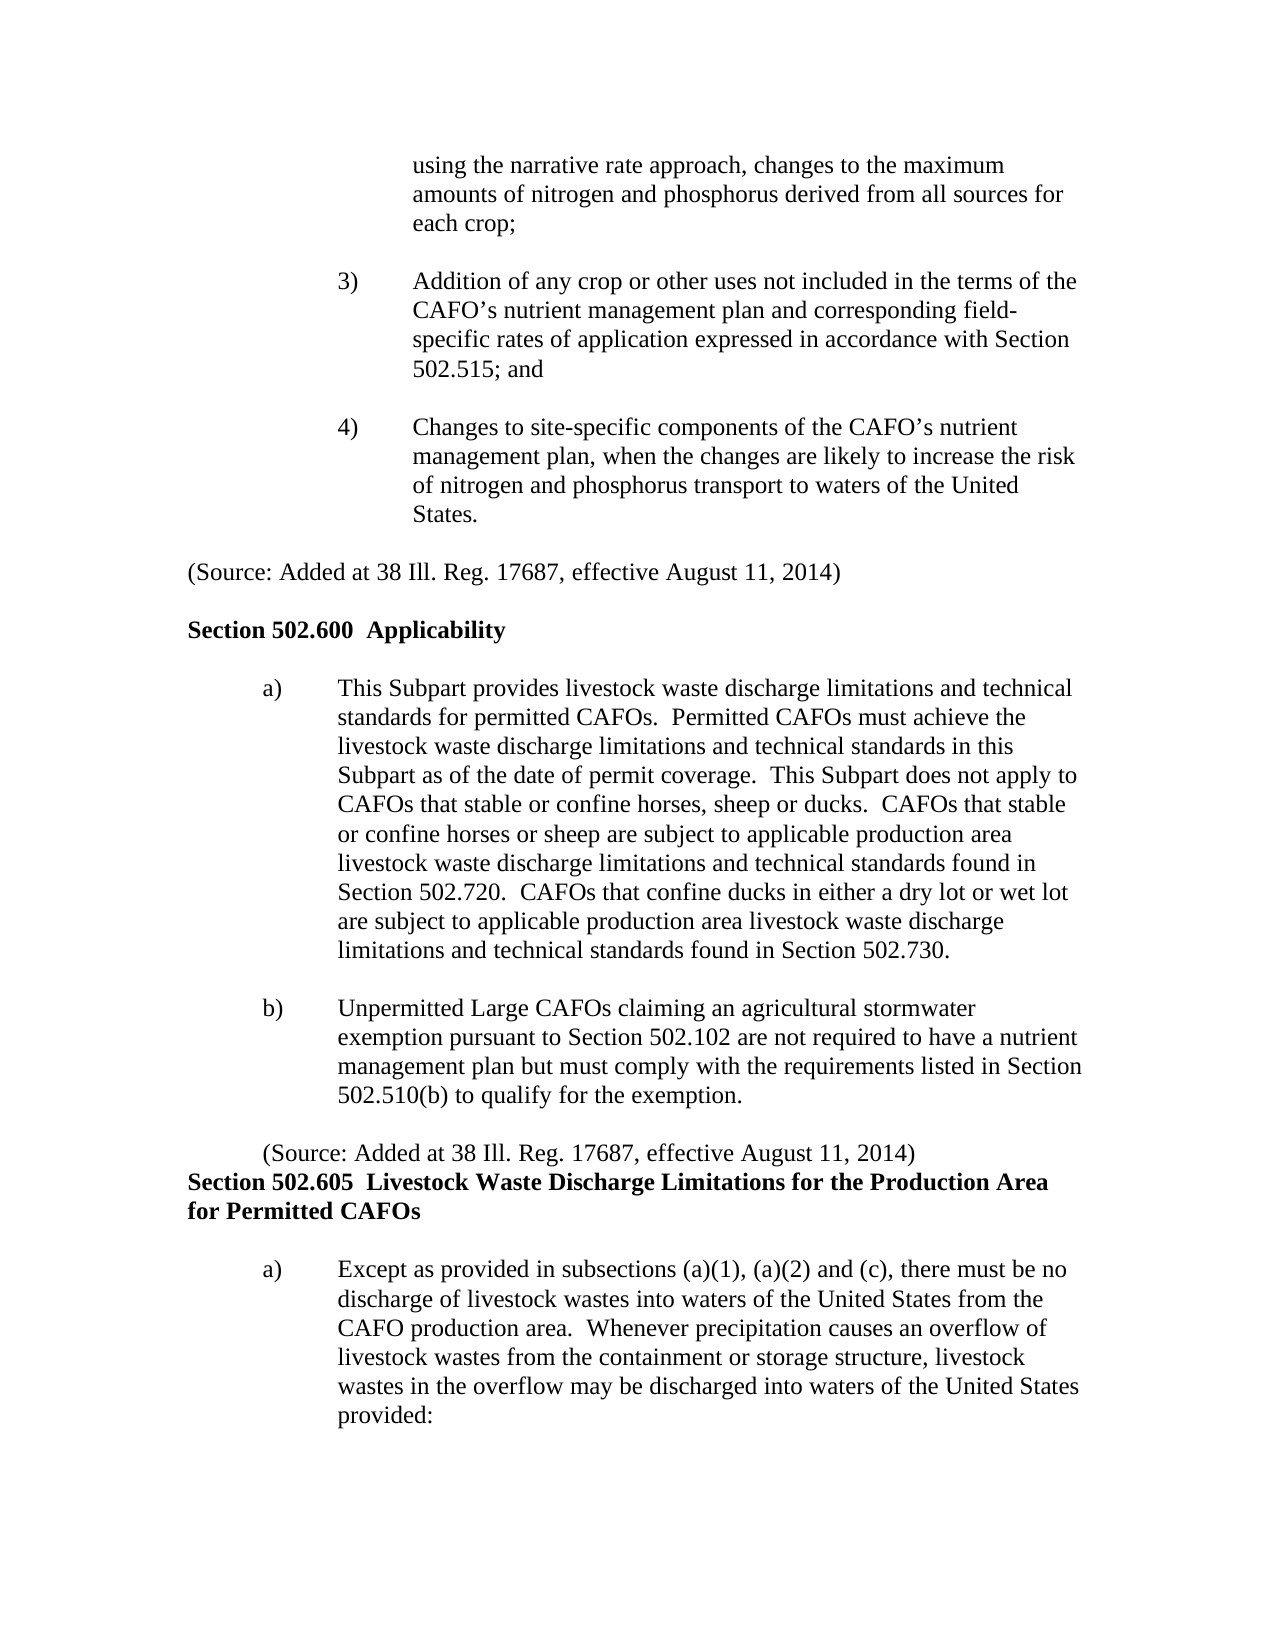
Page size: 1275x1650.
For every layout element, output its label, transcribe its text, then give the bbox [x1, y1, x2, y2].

text 3) Addition of any crop or other uses not included in the terms of the CAFO’s nutrient management plan and corresponding field-specific rates of application expressed in accordance with Section 502.515; and [337, 266, 1087, 382]
text (Source: Added at 38 Ill. Reg. 17687, effective August 11, 2014) [187, 557, 1087, 586]
text a) Except as provided in subsections (a)(1), (a)(2) and (c), there must be no discharge of livestock wastes into waters of the United States from the CAFO production area. Whenever precipitation causes an overflow of livestock wastes from the containment or storage structure, livestock wastes in the overflow may be discharged into waters of the United States provided: [262, 1254, 1087, 1429]
list Unpermitted Large CAFOs claiming an agricultural stormwater exemption pursuant to Section 502.102 are not required to have a nutrient management plan but must comply with the requirements listed in Section 502.510(b) to qualify for the exemption. [262, 993, 1087, 1109]
text Section 502.600 Applicability [187, 615, 1087, 644]
text 4) Changes to site-specific components of the CAFO’s nutrient management plan, when the changes are likely to increase the risk of nitrogen and phosphorus transport to waters of the United States. [337, 412, 1087, 528]
list This Subpart provides livestock waste discharge limitations and technical standards for permitted CAFOs. Permitted CAFOs must achieve the livestock waste discharge limitations and technical standards in this Subpart as of the date of permit coverage. This Subpart does not apply to CAFOs that stable or confine horses, sheep or ducks. CAFOs that stable or confine horses or sheep are subject to applicable production area livestock waste discharge limitations and technical standards found in Section 502.720. CAFOs that confine ducks in either a dry lot or wet lot are subject to applicable production area livestock waste discharge limitations and technical standards found in Section 502.730. [262, 673, 1087, 964]
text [337, 150, 1087, 237]
text (Source: Added at 38 Ill. Reg. 17687, effective August 11, 2014) [187, 1138, 1087, 1167]
text Section 502.605 Livestock Waste Discharge Limitations for the Production Area for Permitted CAFOs [187, 1167, 1087, 1225]
